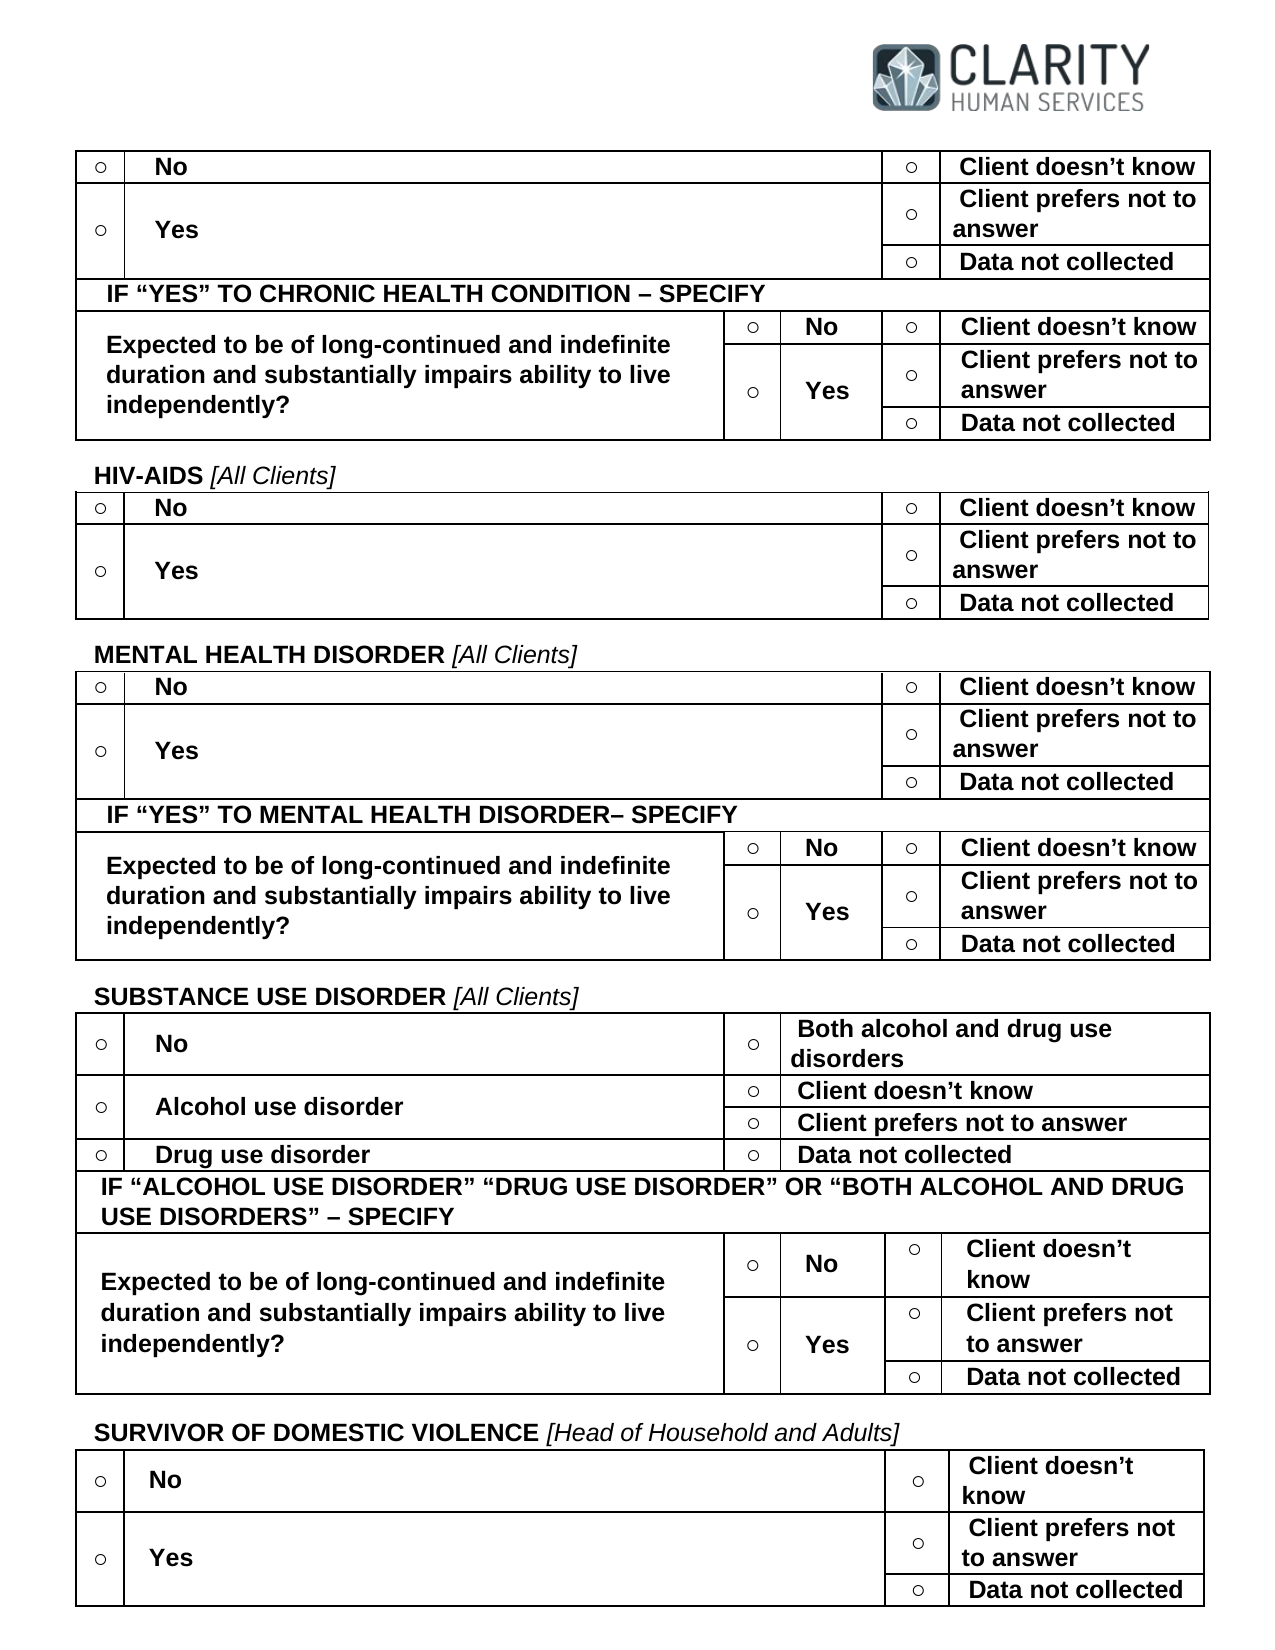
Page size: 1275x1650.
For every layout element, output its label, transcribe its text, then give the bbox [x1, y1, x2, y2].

table_cell ○ [883, 767, 939, 798]
table_header Both alcohol and drug use disorders [781, 1014, 1209, 1074]
text SUBSTANCE USE DISORDER ​[All Clients] [94, 982, 1087, 1011]
table_cell Drug use disorder [125, 1140, 723, 1170]
table_cell ○ [883, 345, 939, 406]
table_cell ○ [883, 928, 939, 959]
table_cell Client prefers not to answer [941, 525, 1208, 585]
table_cell Data not collected [941, 408, 1209, 438]
table_cell IF “YES” TO MENTAL HEALTH DISORDER– SPECIFY [77, 800, 1209, 831]
table_cell ○ [886, 1362, 941, 1393]
table_cell Client prefers not to answer [941, 866, 1209, 927]
table_header No [125, 1014, 723, 1074]
table_header No [125, 152, 881, 182]
table_header ○ [886, 1451, 948, 1511]
picture [872, 44, 1150, 111]
table_cell Client prefers not to answer [941, 184, 1209, 244]
table_cell ○ [886, 1234, 941, 1296]
table_cell Yes [781, 866, 881, 959]
table_header Client doesn’t know [941, 493, 1208, 523]
table_cell ○ [883, 866, 939, 927]
table_cell Data not collected [781, 1140, 1209, 1170]
table_cell Client prefers not to answer [942, 1298, 1209, 1360]
table_cell ○ [883, 184, 939, 244]
table_cell Client doesn’t know [941, 312, 1209, 343]
table_cell Client prefers not to answer [950, 1513, 1203, 1573]
table_cell Data not collected [950, 1575, 1203, 1605]
text MENTAL HEALTH DISORDER ​[All Clients] [94, 640, 1087, 669]
table_cell ○ [77, 1513, 123, 1605]
table_cell Data not collected [942, 1362, 1209, 1393]
table_cell No [781, 832, 881, 864]
table_cell Data not collected [941, 246, 1209, 277]
subtitle SURVIVOR OF DOMESTIC VIOLENCE ​[Head of Household and Adults] [94, 1418, 1087, 1446]
table_header ○ [77, 152, 124, 182]
table_header No [125, 493, 881, 523]
table_cell ○ [77, 525, 123, 618]
table_cell ○ [77, 1140, 123, 1170]
table_header ○ [77, 1014, 123, 1074]
table_cell Client doesn’t know [942, 1234, 1209, 1296]
table_cell ○ [77, 1076, 123, 1138]
table_cell Yes [125, 1513, 884, 1605]
table_cell ○ [886, 1575, 948, 1605]
table_cell ○ [725, 1108, 780, 1138]
table_cell ○ [77, 705, 124, 798]
table_cell ○ [883, 408, 939, 438]
table_cell No [781, 1234, 884, 1296]
table_cell Client prefers not to answer [941, 345, 1209, 406]
table_cell ○ [77, 184, 124, 277]
table_cell ○ [883, 832, 939, 864]
table_cell ○ [725, 832, 780, 864]
table_cell Client doesn’t know [781, 1076, 1209, 1106]
table_header ○ [77, 493, 123, 523]
table_header Client doesn’t know [941, 672, 1209, 703]
table_cell Data not collected [941, 767, 1209, 798]
table_header Client doesn’t know [950, 1451, 1203, 1511]
table_cell ○ [883, 312, 939, 343]
table_cell IF “ALCOHOL USE DISORDER” “DRUG USE DISORDER” OR “BOTH ALCOHOL AND DRUG USE DISORDERS” – SPECIFY [77, 1172, 1209, 1232]
table_header Client doesn’t know [941, 152, 1209, 182]
table_header ○ [883, 493, 939, 523]
table_cell ○ [725, 866, 780, 959]
table_header ○ [725, 1014, 780, 1074]
table_cell ○ [883, 587, 939, 618]
table_cell ○ [725, 1076, 780, 1106]
table_cell No [781, 312, 881, 343]
table_cell Yes [781, 345, 881, 438]
table_cell Client doesn’t know [941, 832, 1209, 864]
table_cell Data not collected [941, 928, 1209, 959]
text HIV-AIDS ​[All Clients] [94, 461, 1087, 490]
table_header ○ [77, 672, 124, 703]
table_header ○ [883, 672, 940, 703]
table_cell ○ [725, 312, 780, 343]
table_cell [77, 312, 723, 438]
table_cell Client prefers not to answer [781, 1108, 1209, 1138]
table_header ○ [77, 1451, 123, 1511]
table_cell ○ [725, 1298, 780, 1393]
table_cell ○ [883, 246, 939, 277]
table_header No [125, 1451, 884, 1511]
table_cell Expected to be of long-continued and indefinite duration and substantially impairs ability to live independently? [77, 833, 723, 959]
table_cell ○ [725, 1234, 780, 1296]
table_cell IF “YES” TO CHRONIC HEALTH CONDITION – SPECIFY [77, 280, 1209, 310]
table_cell ○ [886, 1513, 948, 1573]
table_cell ○ [886, 1298, 941, 1360]
table_cell Expected to be of long-continued and indefinite duration and substantially impairs ability to live independently? [77, 1234, 723, 1393]
table_header ○ [883, 152, 939, 182]
table_cell ○ [883, 705, 939, 765]
table_cell Alcohol use disorder [125, 1076, 723, 1138]
table_header No [125, 672, 882, 703]
table_cell Yes [125, 525, 881, 618]
table_cell ○ [883, 525, 939, 585]
table_cell ○ [725, 1140, 780, 1170]
table_cell Data not collected [941, 587, 1208, 618]
table_cell Yes [125, 184, 881, 277]
table_cell ○ [725, 345, 780, 438]
table_cell Yes [781, 1298, 884, 1393]
table_cell Yes [125, 705, 881, 798]
table_cell Client prefers not to answer [941, 705, 1209, 765]
